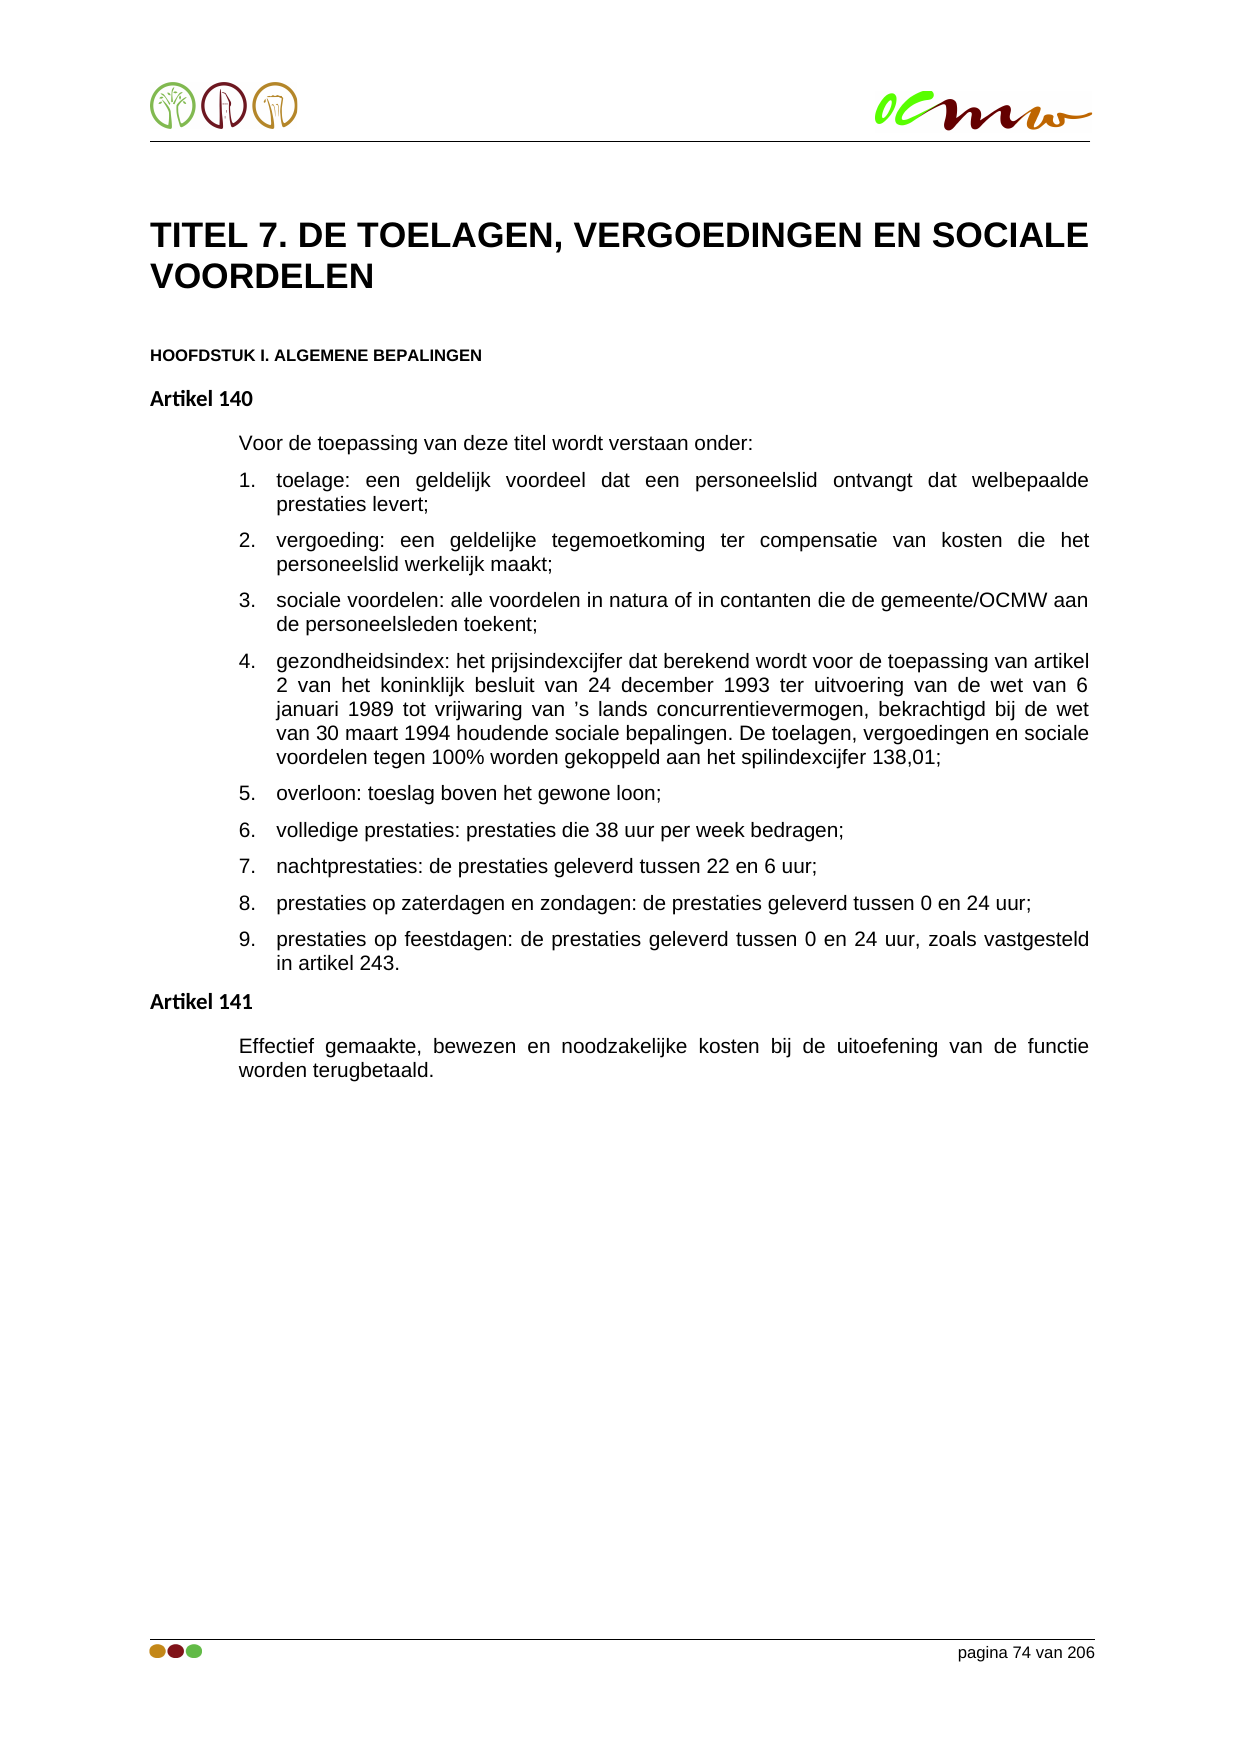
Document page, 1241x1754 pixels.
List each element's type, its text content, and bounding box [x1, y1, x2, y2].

list prestaties op zaterdagen en zondagen: de prestaties geleverd tussen 0 en 24 uur; [239, 890, 1090, 914]
picture [875, 91, 1093, 133]
text Voor de toepassing van deze titel wordt verstaan onder: [239, 431, 1090, 455]
list gezondheidsindex: het prijsindexcijfer dat berekend wordt voor de toepassing van artikel 2 van het koninklijk besluit van 24 december 1993 ter uitvoering van de wet van 6 januari 1989 tot vrijwaring van ’s lands concurrentievermogen, bekrachtigd bij de wet van 30 maart 1994 houdende sociale bepalingen. De toelagen, vergoedingen en sociale voordelen tegen 100% worden gekoppeld aan het spilindexcijfer 138,01; [239, 649, 1090, 768]
picture [150, 1645, 202, 1658]
subtitle TITEL 7. DE TOELAGEN, VERGOEDINGEN EN SOCIALE VOORDELEN [150, 215, 1090, 296]
text Artikel 140 [150, 384, 1090, 412]
list nachtprestaties: de prestaties geleverd tussen 22 en 6 uur; [239, 854, 1090, 878]
list vergoeding: een geldelijke tegemoetkoming ter compensatie van kosten die het personeelslid werkelijk maakt; [239, 528, 1090, 576]
list volledige prestaties: prestaties die 38 uur per week bedragen; [239, 817, 1090, 841]
list overloon: toeslag boven het gewone loon; [239, 781, 1090, 805]
text Artikel 141 [150, 987, 1090, 1015]
list sociale voordelen: alle voordelen in natura of in contanten die de gemeente/OCMW aan de personeelsleden toekent; [239, 588, 1090, 636]
subtitle Hoofdstuk i. algemene bepalingen [150, 346, 1090, 365]
picture [150, 82, 298, 129]
list toelage: een geldelijk voordeel dat een personeelslid ontvangt dat welbepaalde prestaties levert; [239, 467, 1090, 515]
text Effectief gemaakte, bewezen en noodzakelijke kosten bij de uitoefening van de functie worden terugbetaald. [239, 1034, 1090, 1082]
list prestaties op feestdagen: de prestaties geleverd tussen 0 en 24 uur, zoals vastgesteld in artikel 243. [239, 927, 1090, 975]
